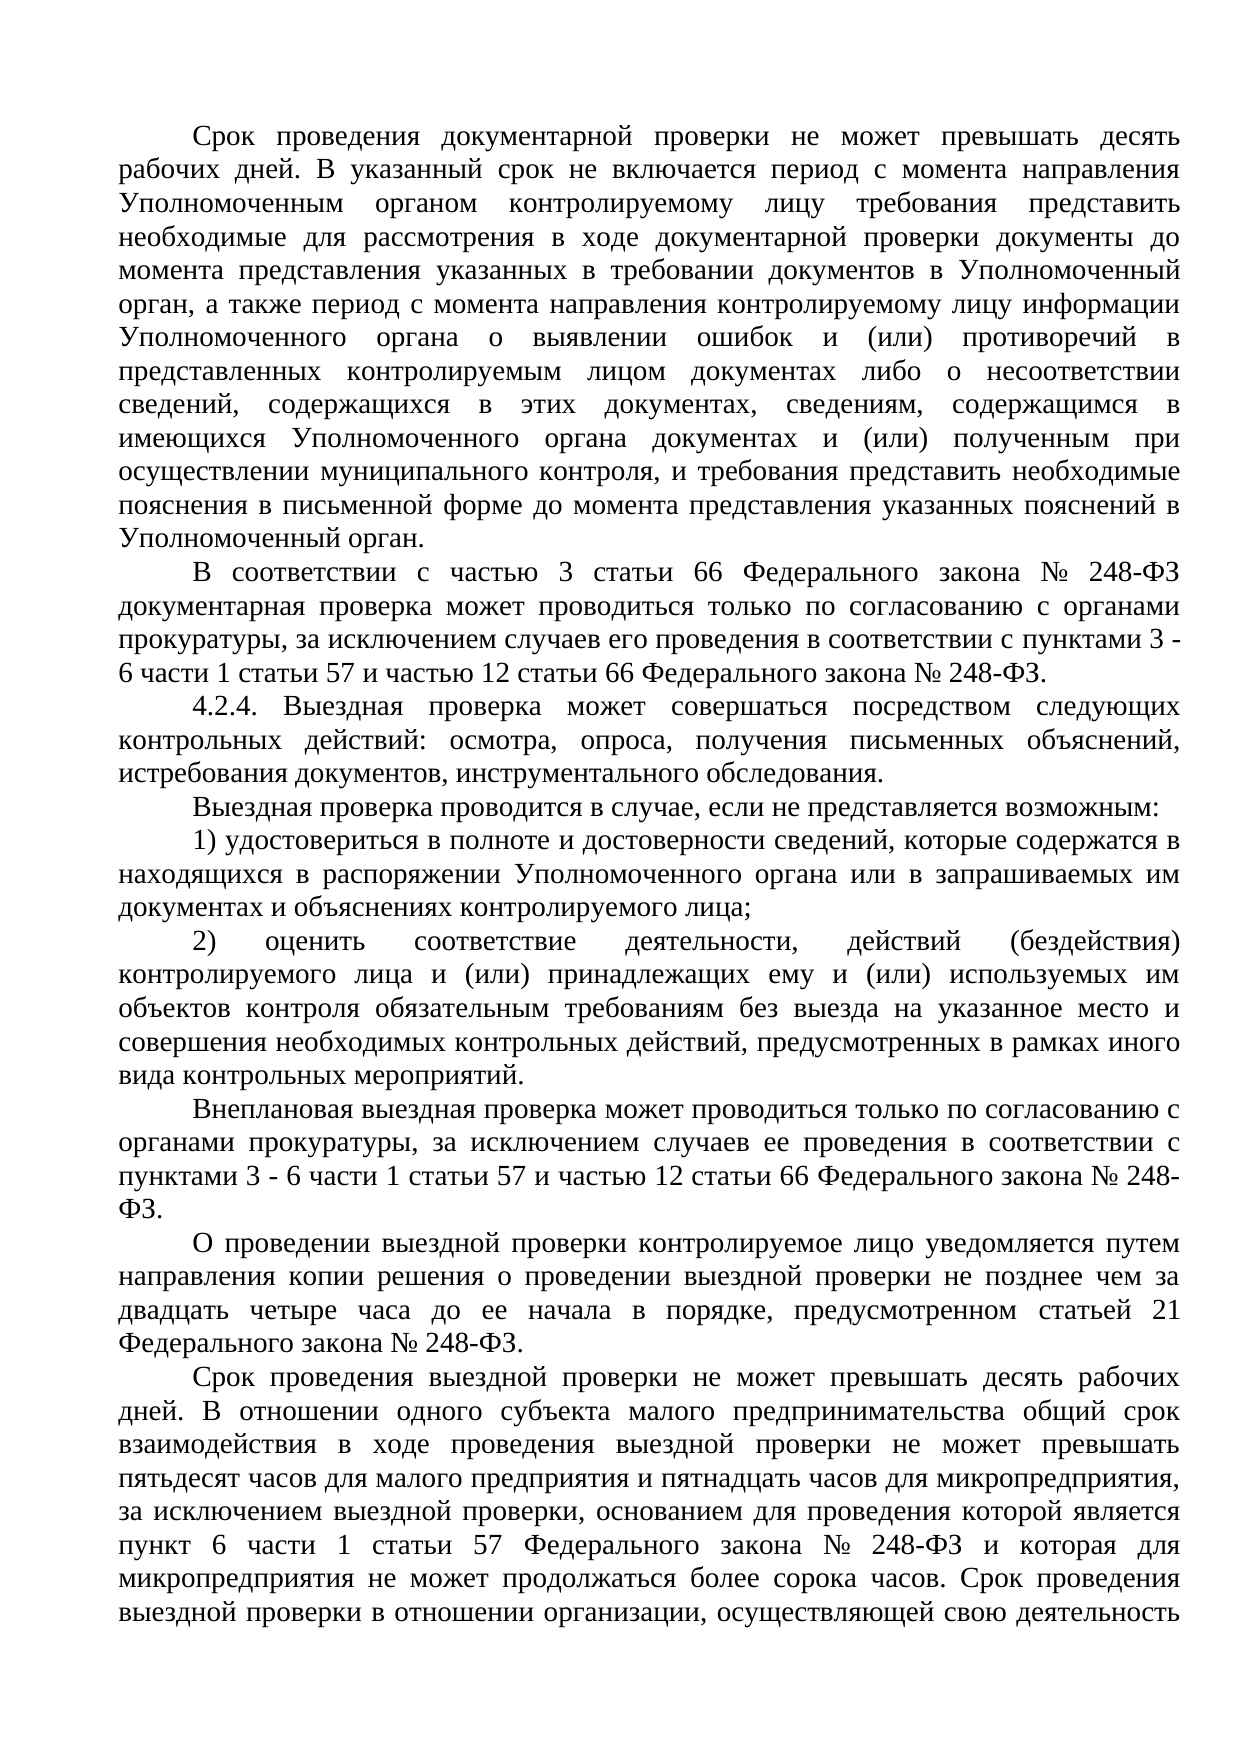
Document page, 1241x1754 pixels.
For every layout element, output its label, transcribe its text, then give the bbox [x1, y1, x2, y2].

text 1) удостовериться в полноте и достоверности сведений, которые содержатся в находящихся в распоряжении Уполномоченного органа или в запрашиваемых им документах и объяснениях контролируемого лица; [118, 822, 1181, 923]
text 4.2.4. Выездная проверка может совершаться посредством следующих контрольных действий: осмотра, опроса, получения письменных объяснений, истребования документов, инструментального обследования. [118, 688, 1181, 789]
text 2) оценить соответствие деятельности, действий (бездействия) контролируемого лица и (или) принадлежащих ему и (или) используемых им объектов контроля обязательным требованиям без выезда на указанное место и совершения необходимых контрольных действий, предусмотренных в рамках иного вида контрольных мероприятий. [118, 923, 1181, 1091]
text Выездная проверка проводится в случае, если не представляется возможным: [118, 789, 1181, 822]
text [118, 1359, 1181, 1627]
text Внеплановая выездная проверка может проводиться только по согласованию с органами прокуратуры, за исключением случаев ее проведения в соответствии с пунктами 3 - 6 части 1 статьи 57 и частью 12 статьи 66 Федерального закона № 248-ФЗ. [118, 1091, 1181, 1225]
text Срок проведения документарной проверки не может превышать десять рабочих дней. В указанный срок не включается период с момента направления Уполномоченным органом контролируемому лицу требования представить необходимые для рассмотрения в ходе документарной проверки документы до момента представления указанных в требовании документов в Уполномоченный орган, а также период с момента направления контролируемому лицу информации Уполномоченного органа о выявлении ошибок и (или) противоречий в представленных контролируемым лицом документах либо о несоответствии сведений, содержащихся в этих документах, сведениям, содержащимся в имеющихся Уполномоченного органа документах и (или) полученным при осуществлении муниципального контроля, и требования представить необходимые пояснения в письменной форме до момента представления указанных пояснений в Уполномоченный орган. [118, 118, 1181, 554]
text В соответствии с частью 3 статьи 66 Федерального закона № 248-ФЗ документарная проверка может проводиться только по согласованию с органами прокуратуры, за исключением случаев его проведения в соответствии с пунктами 3 - 6 части 1 статьи 57 и частью 12 статьи 66 Федерального закона № 248-ФЗ. [118, 554, 1181, 688]
text О проведении выездной проверки контролируемое лицо уведомляется путем направления копии решения о проведении выездной проверки не позднее чем за двадцать четыре часа до ее начала в порядке, предусмотренном статьей 21 Федерального закона № 248-ФЗ. [118, 1225, 1181, 1359]
